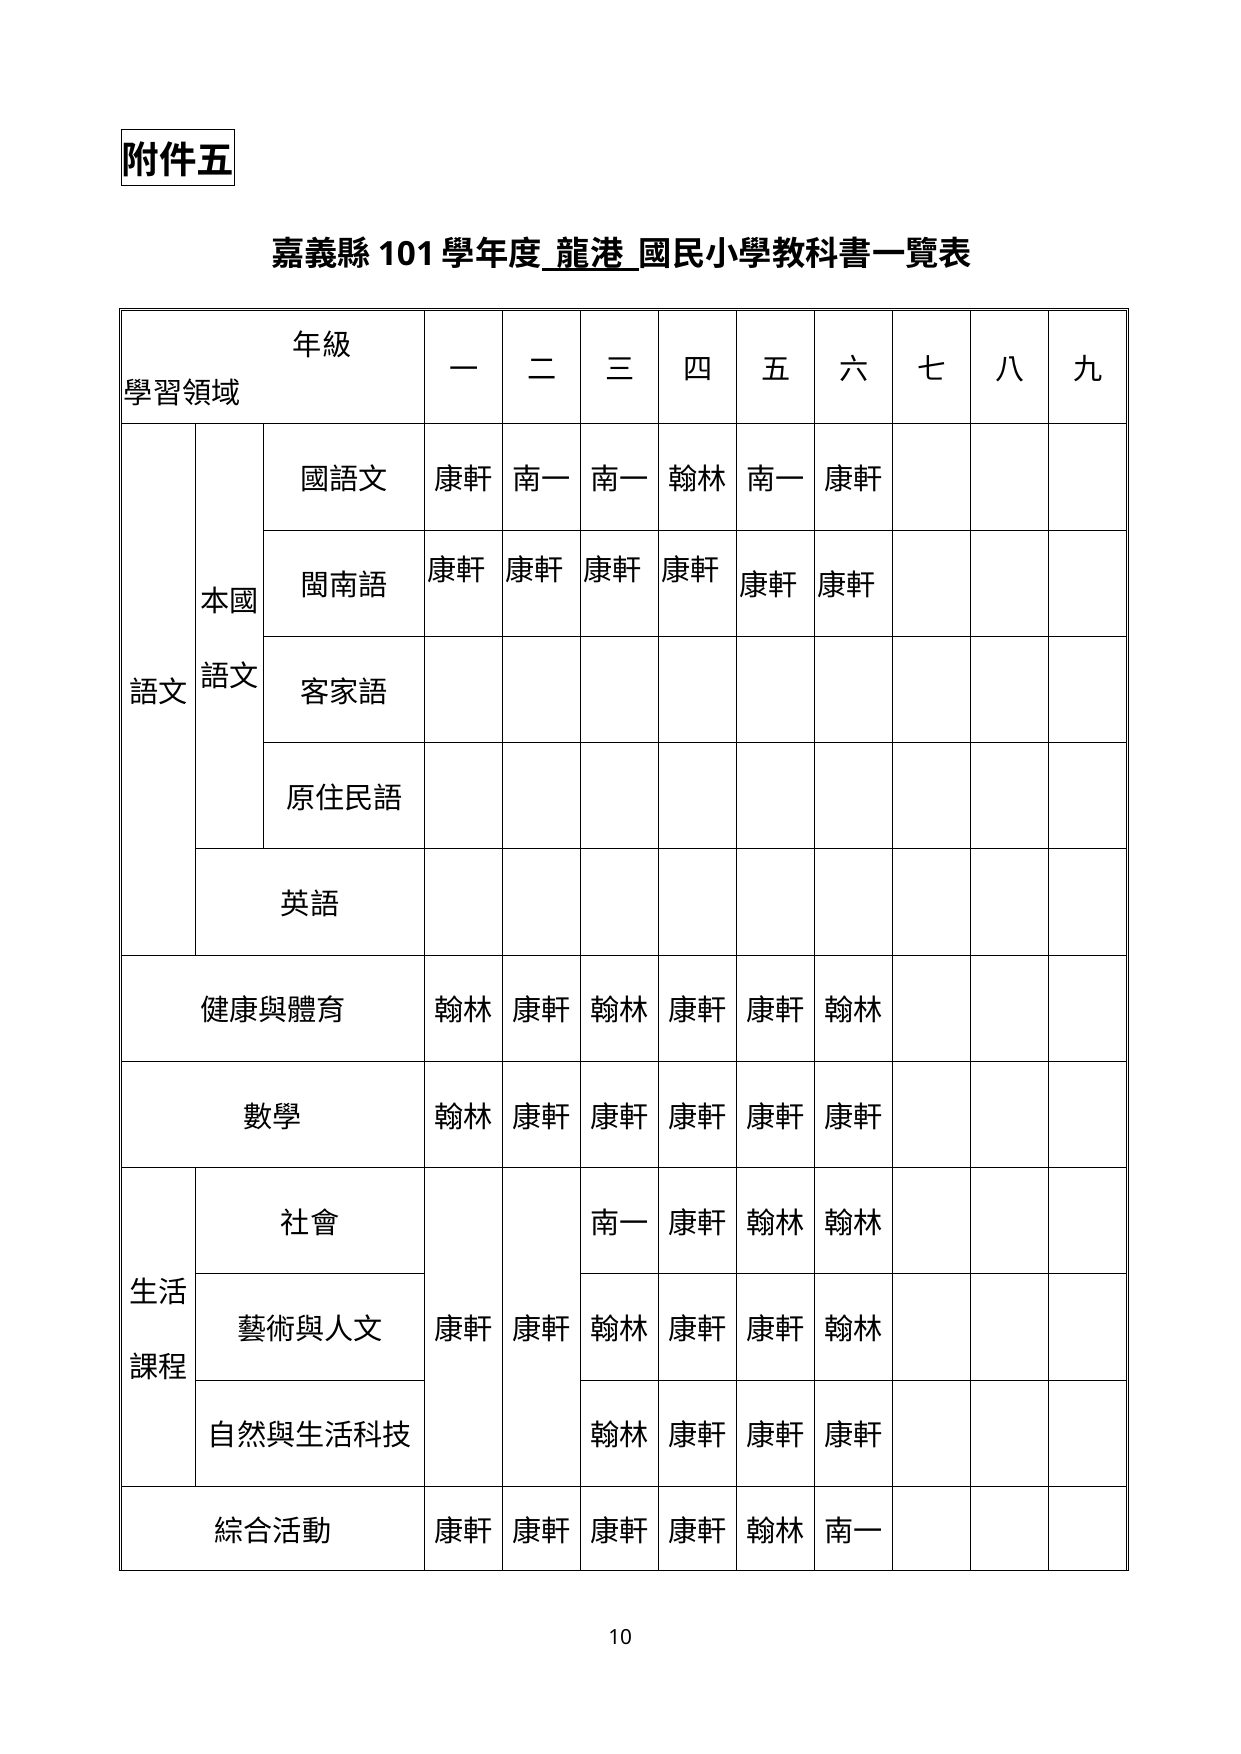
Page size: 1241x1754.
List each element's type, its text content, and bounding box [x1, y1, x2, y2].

table_cell 康軒 [425, 424, 502, 529]
table_header 一 [425, 311, 502, 423]
table_cell [1049, 743, 1126, 848]
table_cell 翰林 [581, 956, 658, 1061]
table_cell [893, 424, 970, 529]
table_cell 藝術與人文 [196, 1274, 424, 1379]
table_cell 原住民語 [264, 743, 424, 848]
table_cell [737, 849, 814, 954]
table_cell [971, 531, 1048, 636]
table_cell [503, 849, 580, 954]
table_cell [425, 743, 502, 848]
table_cell 康軒 [581, 1062, 658, 1167]
table_header 四 [659, 311, 736, 423]
table_cell [581, 743, 658, 848]
table_cell [737, 743, 814, 848]
table_cell 數學 [122, 1062, 424, 1167]
table_cell 康軒 [503, 1487, 580, 1570]
table_cell 南一 [815, 1487, 892, 1570]
table_cell 國語文 [264, 424, 424, 529]
table_cell 康軒 [737, 1274, 814, 1379]
table_cell 閩南語 [264, 531, 424, 636]
table_cell 康軒 [659, 1062, 736, 1167]
table_cell 康軒 [815, 531, 892, 636]
table_cell [1049, 849, 1126, 954]
table_cell [1049, 1062, 1126, 1167]
table_cell 綜合活動 [122, 1487, 424, 1570]
table_cell [893, 1487, 970, 1570]
table_cell 康軒 [815, 1062, 892, 1167]
text 附件五 [118, 120, 1122, 195]
table_cell 翰林 [659, 424, 736, 529]
table_cell [971, 1487, 1048, 1570]
table_cell [815, 743, 892, 848]
table_header 學習領域 年級 [122, 311, 424, 423]
text 嘉義縣101學年度 龍港 國民小學教科書一覽表 [118, 214, 1122, 289]
table_cell [659, 637, 736, 742]
table_cell 康軒 [425, 1168, 502, 1486]
table_cell [893, 531, 970, 636]
table_cell 康軒 [815, 424, 892, 529]
table_cell [659, 743, 736, 848]
table_cell [1049, 637, 1126, 742]
table_cell 翰林 [815, 956, 892, 1061]
table_cell [971, 743, 1048, 848]
table_cell 南一 [581, 424, 658, 529]
table_cell [971, 424, 1048, 529]
table_cell [971, 849, 1048, 954]
table_cell 康軒 [815, 1381, 892, 1486]
table_cell [1049, 1168, 1126, 1273]
table_cell 康軒 [659, 1168, 736, 1273]
table_cell 生活課程 [122, 1168, 195, 1486]
table_cell [893, 1381, 970, 1486]
table_cell 康軒 [659, 531, 736, 636]
table_cell 康軒 [503, 531, 580, 636]
table_cell [1049, 956, 1126, 1061]
table_cell 翰林 [737, 1487, 814, 1570]
table_cell 南一 [581, 1168, 658, 1273]
table_cell 康軒 [659, 1381, 736, 1486]
table_cell [425, 849, 502, 954]
table_cell 康軒 [659, 1274, 736, 1379]
table_cell [1049, 1487, 1126, 1570]
table_cell [971, 1274, 1048, 1379]
table_cell 本國語文 [196, 424, 263, 848]
table_cell [971, 1168, 1048, 1273]
table_cell [737, 637, 814, 742]
table_cell 康軒 [503, 1062, 580, 1167]
table_cell 康軒 [659, 1487, 736, 1570]
table_cell [893, 849, 970, 954]
table_cell 康軒 [737, 956, 814, 1061]
table_cell 康軒 [425, 531, 502, 636]
table_cell [581, 849, 658, 954]
table_cell 翰林 [581, 1381, 658, 1486]
table_cell 自然與生活科技 [196, 1381, 424, 1486]
table_cell [1049, 1274, 1126, 1379]
table_cell [503, 637, 580, 742]
table_cell [1049, 424, 1126, 529]
table_cell 康軒 [425, 1487, 502, 1570]
table_cell [893, 1062, 970, 1167]
table_cell [893, 1168, 970, 1273]
table_cell [503, 743, 580, 848]
table_cell 客家語 [264, 637, 424, 742]
table_cell 康軒 [737, 1062, 814, 1167]
table_cell [893, 956, 970, 1061]
table_header 二 [503, 311, 580, 423]
table_cell 健康與體育 [122, 956, 424, 1061]
table_cell [893, 1274, 970, 1379]
table_cell [815, 637, 892, 742]
table_cell [893, 637, 970, 742]
table_cell 康軒 [581, 1487, 658, 1570]
table_cell [971, 1062, 1048, 1167]
table_cell 南一 [503, 424, 580, 529]
table_cell 翰林 [425, 956, 502, 1061]
table_cell 語文 [122, 424, 195, 954]
table_cell [893, 743, 970, 848]
table_header 五 [737, 311, 814, 423]
table_cell 翰林 [737, 1168, 814, 1273]
table_cell 翰林 [815, 1274, 892, 1379]
table_cell [971, 1381, 1048, 1486]
table_cell [815, 849, 892, 954]
table_cell 社會 [196, 1168, 424, 1273]
table_cell [971, 637, 1048, 742]
table_cell 南一 [737, 424, 814, 529]
table_cell 翰林 [815, 1168, 892, 1273]
table_header 三 [581, 311, 658, 423]
table_cell 英語 [196, 849, 424, 954]
table_header 八 [971, 311, 1048, 423]
table_header 七 [893, 311, 970, 423]
table_cell [1049, 531, 1126, 636]
table_cell 康軒 [737, 1381, 814, 1486]
table_cell [1049, 1381, 1126, 1486]
table_cell 康軒 [581, 531, 658, 636]
table_header 六 [815, 311, 892, 423]
table_cell [425, 637, 502, 742]
table_cell 翰林 [425, 1062, 502, 1167]
table_cell [659, 849, 736, 954]
table_cell 康軒 [503, 956, 580, 1061]
table_cell 康軒 [659, 956, 736, 1061]
table_header 九 [1049, 311, 1126, 423]
table_cell [971, 956, 1048, 1061]
table_cell 翰林 [581, 1274, 658, 1379]
table_cell [581, 637, 658, 742]
table_cell 康軒 [737, 531, 814, 636]
table_cell 康軒 [503, 1168, 580, 1486]
